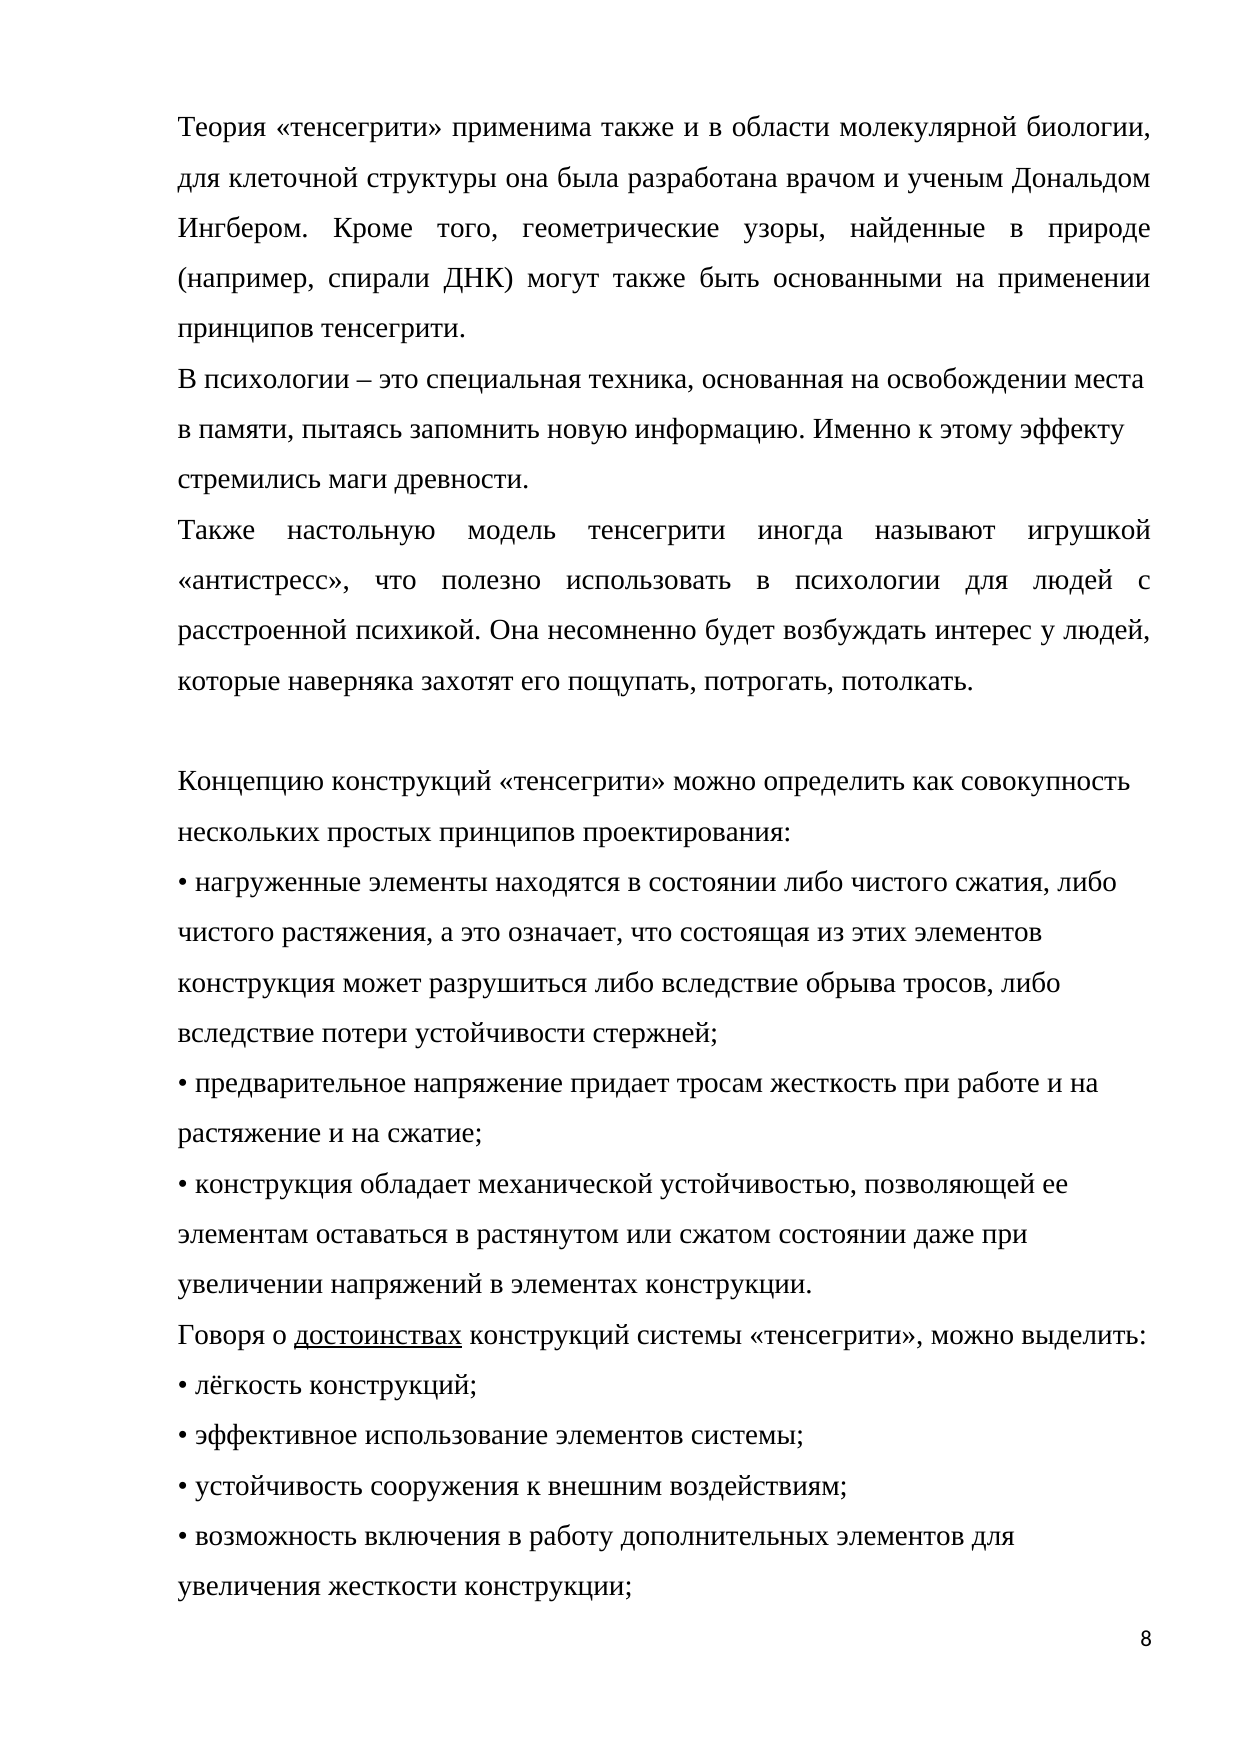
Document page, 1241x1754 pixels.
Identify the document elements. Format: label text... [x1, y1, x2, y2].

text Концепцию конструкций «тенсегрити» можно определить как совокупность нескольких простых принципов проектирования: [177, 763, 1152, 847]
text • нагруженные элементы находятся в состоянии либо чистого сжатия, либо чистого растяжения, а это означает, что состоящая из этих элементов конструкция может разрушиться либо вследствие обрыва тросов, либо вследствие потери устойчивости стержней; [177, 864, 1152, 1048]
text Также настольную модель тенсегрити иногда называют игрушкой «антистресс», что полезно использовать в психологии для людей с расстроенной психикой. Она несомненно будет возбуждать интерес у людей, которые наверняка захотят его пощупать, потрогать, потолкать. [177, 512, 1152, 696]
text Говоря о достоинствах конструкций системы «тенсегрити», можно выделить: • лёгкость конструкций; [177, 1317, 1152, 1401]
text В психологии – это специальная техника, основанная на освобождении места в памяти, пытаясь запомнить новую информацию. Именно к этому эффекту стремились маги древности. [177, 361, 1152, 495]
text • устойчивость сооружения к внешним воздействиям; [177, 1468, 1152, 1501]
text • конструкция обладает механической устойчивостью, позволяющей ее элементам оставаться в растянутом или сжатом состоянии даже при увеличении напряжений в элементах конструкции. [177, 1166, 1152, 1300]
text • эффективное использование элементов системы; [177, 1417, 1152, 1451]
text • возможность включения в работу дополнительных элементов для увеличения жесткости конструкции; [177, 1518, 1152, 1602]
text • предварительное напряжение придает тросам жесткость при работе и на растяжение и на сжатие; [177, 1065, 1152, 1149]
text Теория «тенсегрити» применима также и в области молекулярной биологии, для клеточной структуры она была разработана врачом и ученым Дональдом Ингбером. Кроме того, геометрические узоры, найденные в природе (например, спирали ДНК) могут также быть основанными на применении принципов тенсегрити. [177, 109, 1152, 344]
